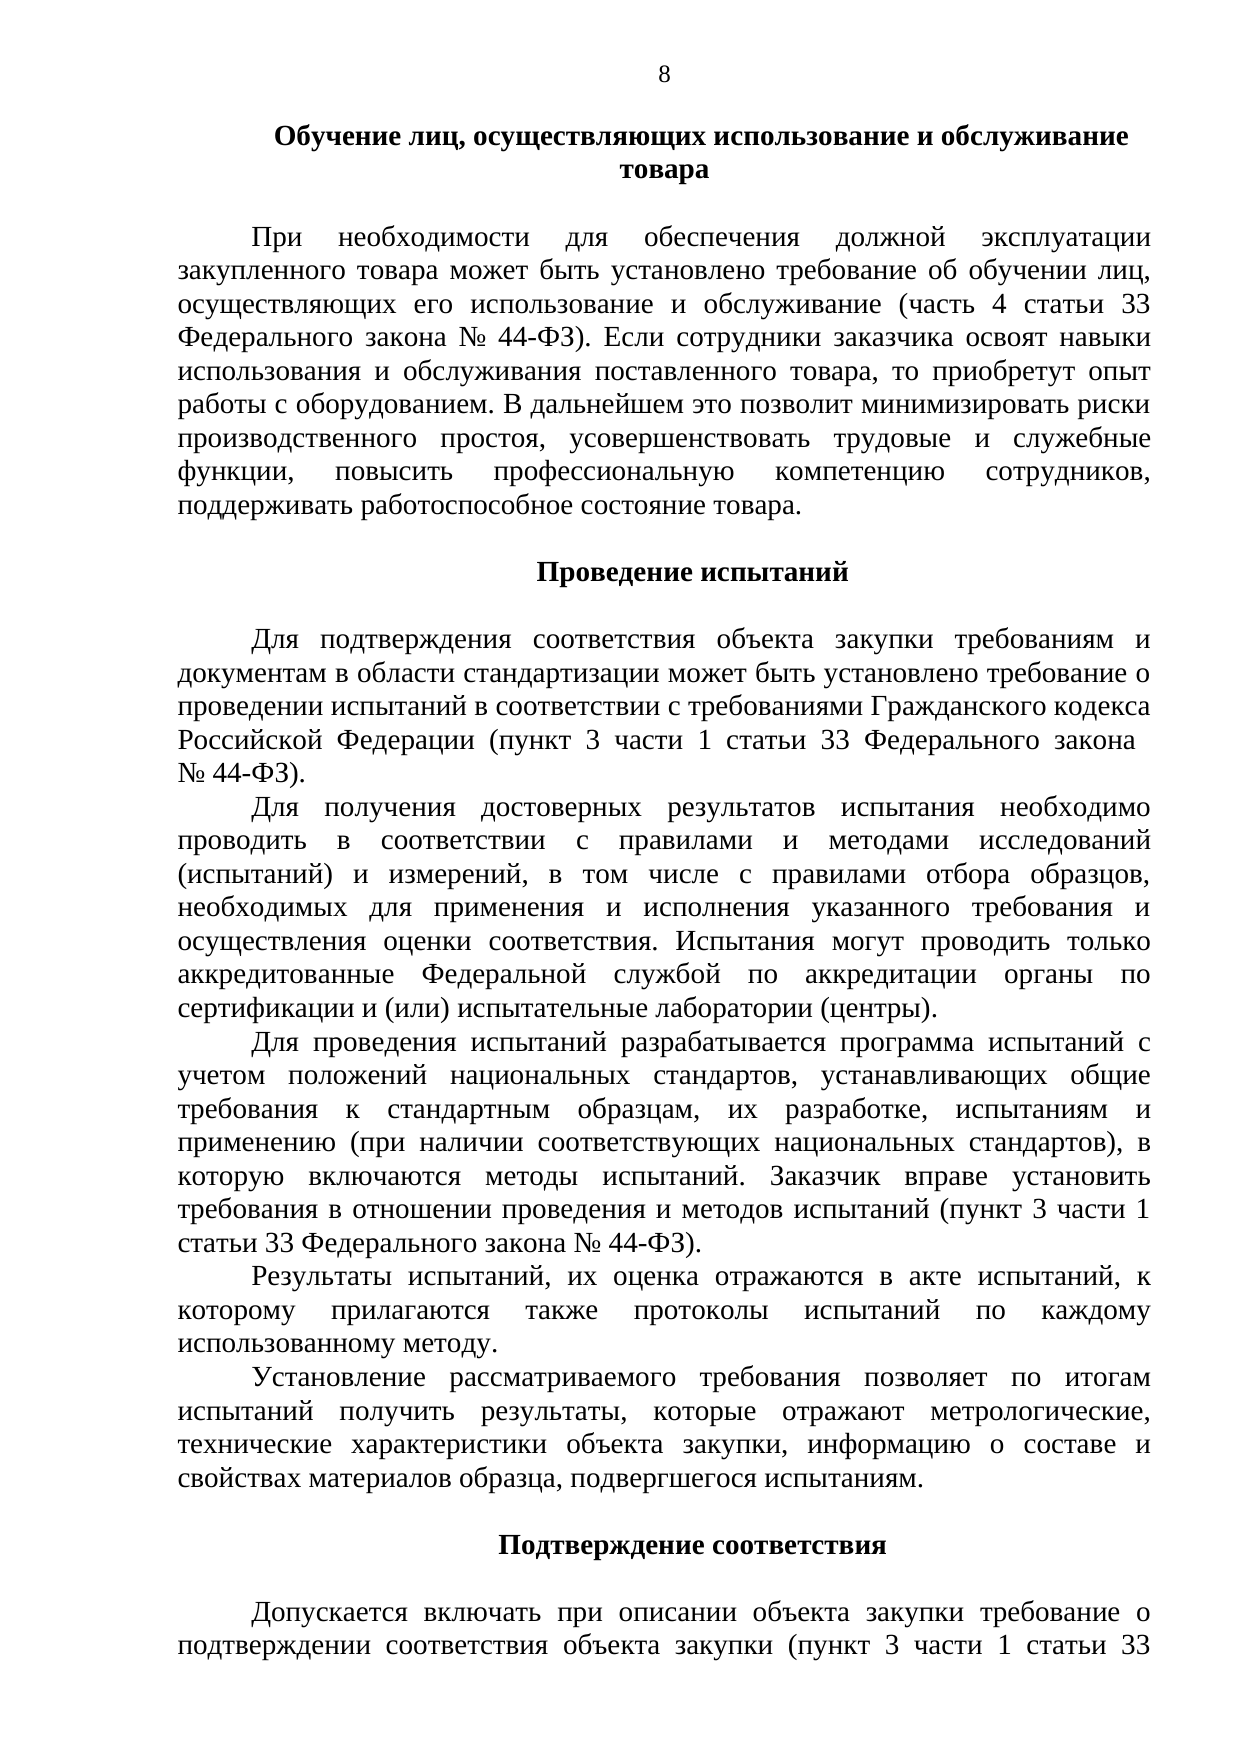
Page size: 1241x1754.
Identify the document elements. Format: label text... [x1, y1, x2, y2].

text Для подтверждения соответствия объекта закупки требованиям и документам в области стандартизации может быть установлено требование о проведении испытаний в соответствии с требованиями Гражданского кодекса Российской Федерации (пункт 3 части 1 статьи 33 Федерального закона № 44-ФЗ). [177, 621, 1152, 789]
text При необходимости для обеспечения должной эксплуатации закупленного товара может быть установлено требование об обучении лиц, осуществляющих его использование и обслуживание (часть 4 статьи 33 Федерального закона № 44-ФЗ). Если сотрудники заказчика освоят навыки использования и обслуживания поставленного товара, то приобретут опыт работы с оборудованием. В дальнейшем это позволит минимизировать риски производственного простоя, усовершенствовать трудовые и служебные функции, повысить профессиональную компетенцию сотрудников, поддерживать работоспособное состояние товара. [177, 219, 1152, 521]
text Подтверждение соответствия [177, 1527, 1152, 1560]
text Обучение лиц, осуществляющих использование и обслуживание товара [177, 118, 1152, 185]
text Установление рассматриваемого требования позволяет по итогам испытаний получить результаты, которые отражают метрологические, технические характеристики объекта закупки, информацию о составе и свойствах материалов образца, подвергшегося испытаниям. [177, 1359, 1152, 1493]
text Для проведения испытаний разрабатывается программа испытаний с учетом положений национальных стандартов, устанавливающих общие требования к стандартным образцам, их разработке, испытаниям и применению (при наличии соответствующих национальных стандартов), в которую включаются методы испытаний. Заказчик вправе установить требования в отношении проведения и методов испытаний (пункт 3 части 1 статьи 33 Федерального закона № 44-ФЗ). [177, 1024, 1152, 1258]
text Проведение испытаний [177, 554, 1152, 588]
text Результаты испытаний, их оценка отражаются в акте испытаний, к которому прилагаются также протоколы испытаний по каждому использованному методу. [177, 1258, 1152, 1359]
text Для получения достоверных результатов испытания необходимо проводить в соответствии с правилами и методами исследований (испытаний) и измерений, в том числе с правилами отбора образцов, необходимых для применения и исполнения указанного требования и осуществления оценки соответствия. Испытания могут проводить только аккредитованные Федеральной службой по аккредитации органы по сертификации и (или) испытательные лаборатории (центры). [177, 789, 1152, 1024]
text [177, 1594, 1152, 1661]
